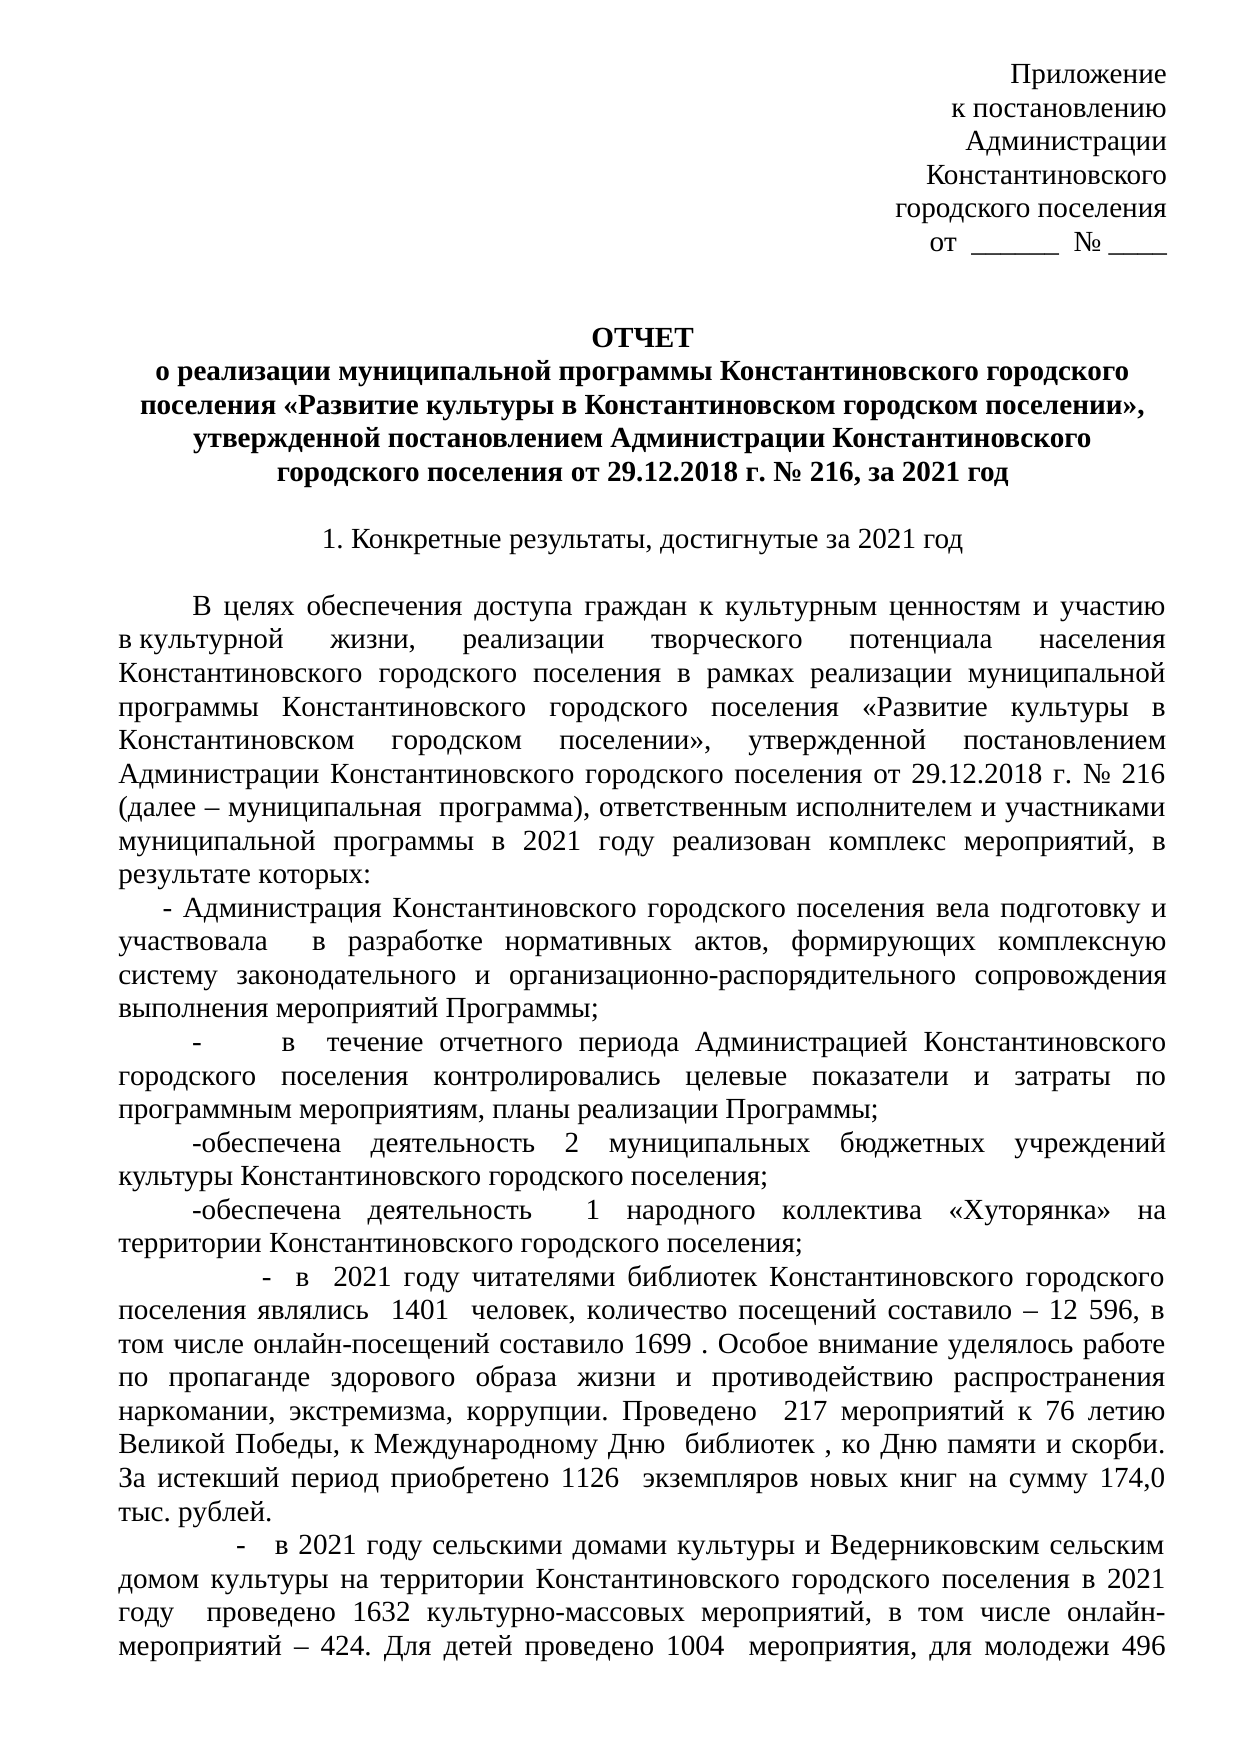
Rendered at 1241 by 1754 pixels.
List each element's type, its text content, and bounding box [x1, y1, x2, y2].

text В целях обеспечения доступа граждан к культурным ценностям и участию в культурной жизни, реализации творческого потенциала населения Константиновского городского поселения в рамках реализации муниципальной программы Константиновского городского поселения «Развитие культуры в Константиновском городском поселении», утвержденной постановлением Администрации Константиновского городского поселения от 29.12.2018 г. № 216 (далее – муниципальная программа), ответственным исполнителем и участниками муниципальной программы в 2021 году реализован комплекс мероприятий, в результате которых: [118, 588, 1167, 890]
text ОТЧЕТ [118, 320, 1167, 353]
text - в течение отчетного периода Администрацией Константиновского городского поселения контролировались целевые показатели и затраты по программным мероприятиям, планы реализации Программы; [118, 1024, 1167, 1125]
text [118, 1527, 1167, 1661]
text городского поселения [723, 190, 1167, 224]
text -обеспечена деятельность 2 муниципальных бюджетных учреждений культуры Константиновского городского поселения; [118, 1125, 1167, 1192]
text Приложение [768, 56, 1167, 90]
text 1. Конкретные результаты, достигнутые за 2021 год [118, 521, 1167, 554]
text от ______ № ____ [709, 224, 1167, 257]
text Константиновского [723, 157, 1167, 190]
text к постановлению [768, 90, 1167, 123]
text -обеспечена деятельность 1 народного коллектива «Хуторянка» на территории Константиновского городского поселения; [118, 1192, 1167, 1259]
text - в 2021 году читателями библиотек Константиновского городского поселения являлись 1401 человек, количество посещений составило – 12 596, в том числе онлайн-посещений составило 1699 . Особое внимание уделялось работе по пропаганде здорового образа жизни и противодействию распространения наркомании, экстремизма, коррупции. Проведено 217 мероприятий к 76 летию Великой Победы, к Международному Дню библиотек , ко Дню памяти и скорби. За истекший период приобретено 1126 экземпляров новых книг на сумму 174,0 тыс. рублей. [118, 1259, 1167, 1527]
text Администрации [664, 123, 1167, 157]
text - Администрация Константиновского городского поселения вела подготовку и участвовала в разработке нормативных актов, формирующих комплексную систему законодательного и организационно-распорядительного сопровождения выполнения мероприятий Программы; [118, 890, 1167, 1024]
text о реализации муниципальной программы Константиновского городского поселения «Развитие культуры в Константиновском городском поселении», утвержденной постановлением Администрации Константиновского городского поселения от 29.12.2018 г. № 216, за 2021 год [118, 353, 1167, 487]
